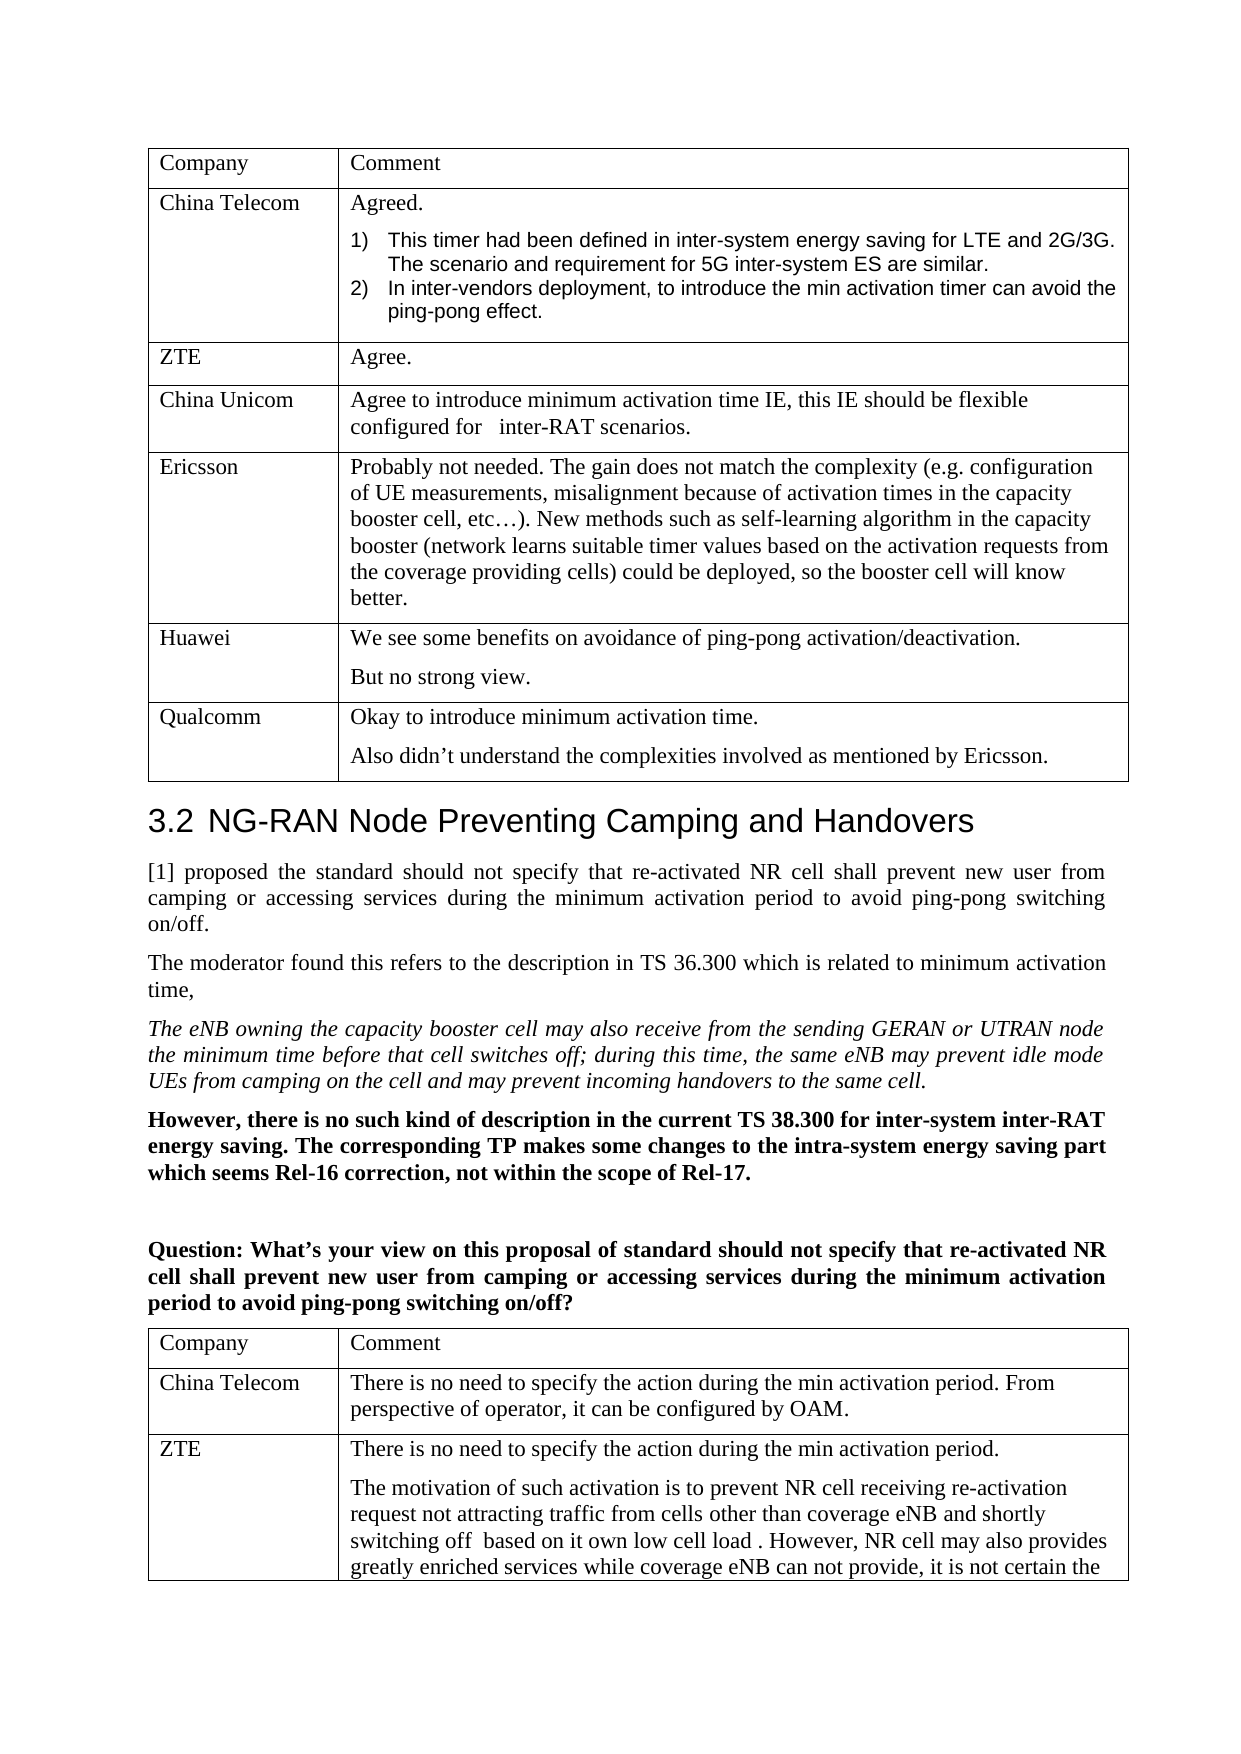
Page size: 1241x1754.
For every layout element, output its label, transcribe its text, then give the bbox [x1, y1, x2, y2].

table_cell ZTE [149, 1435, 338, 1579]
table_header Company [149, 149, 338, 187]
table_cell Agree. [339, 343, 1128, 385]
table_cell Agree to introduce minimum activation time IE, this IE should be flexible configured for inter-RAT scenarios. [339, 386, 1128, 452]
table_cell China Unicom [149, 386, 338, 452]
table_cell Probably not needed. The gain does not match the complexity (e.g. configuration of UE measurements, misalignment because of activation times in the capacity booster cell, etc…). New methods such as self-learning algorithm in the capacity booster (network learns suitable timer values based on the activation requests from the coverage providing cells) could be deployed, so the booster cell will know better. [339, 453, 1128, 623]
table_cell Okay to introduce minimum activation time. Also didn’t understand the complexities involved as mentioned by Ericsson. [339, 703, 1128, 781]
table_cell China Telecom [149, 1369, 338, 1434]
subtitle NG-RAN Node Preventing Camping and Handovers [148, 801, 1107, 839]
table_header Comment [339, 149, 1128, 187]
table_cell Agreed. This timer had been defined in inter-system energy saving for LTE and 2G/3G. The scenario and requirement for 5G inter-system ES are similar. In inter-vendors deployment, to introduce the min activation timer can avoid the ping-pong effect. [339, 189, 1128, 342]
text However, there is no such kind of description in the current TS 38.300 for inter-system inter-RAT energy saving. The corresponding TP makes some changes to the intra-system energy saving part which seems Rel-16 correction, not within the scope of Rel-17. [148, 1106, 1107, 1185]
table_cell Ericsson [149, 453, 338, 623]
table_cell Huawei [149, 624, 338, 702]
table_cell China Telecom [149, 189, 338, 342]
table_header Company [149, 1329, 338, 1368]
table_cell Qualcomm [149, 703, 338, 781]
text [1] proposed the standard should not specify that re-activated NR cell shall prevent new user from camping or accessing services during the minimum activation period to avoid ping-pong switching on/off. [148, 858, 1107, 937]
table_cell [339, 1435, 1128, 1579]
table_header Comment [339, 1329, 1128, 1368]
text Question: What’s your view on this proposal of standard should not specify that re-activated NR cell shall prevent new user from camping or accessing services during the minimum activation period to avoid ping-pong switching on/off? [148, 1237, 1107, 1316]
table_cell ZTE [149, 343, 338, 385]
table_cell We see some benefits on avoidance of ping-pong activation/deactivation. But no strong view. [339, 624, 1128, 702]
text The eNB owning the capacity booster cell may also receive from the sending GERAN or UTRAN node the minimum time before that cell switches off; during this time, the same eNB may prevent idle mode UEs from camping on the cell and may prevent incoming handovers to the same cell. [148, 1014, 1107, 1094]
text The moderator found this refers to the description in TS 36.300 which is related to minimum activation time, [148, 949, 1107, 1002]
table_cell There is no need to specify the action during the min activation period. From perspective of operator, it can be configured by OAM. [339, 1369, 1128, 1434]
